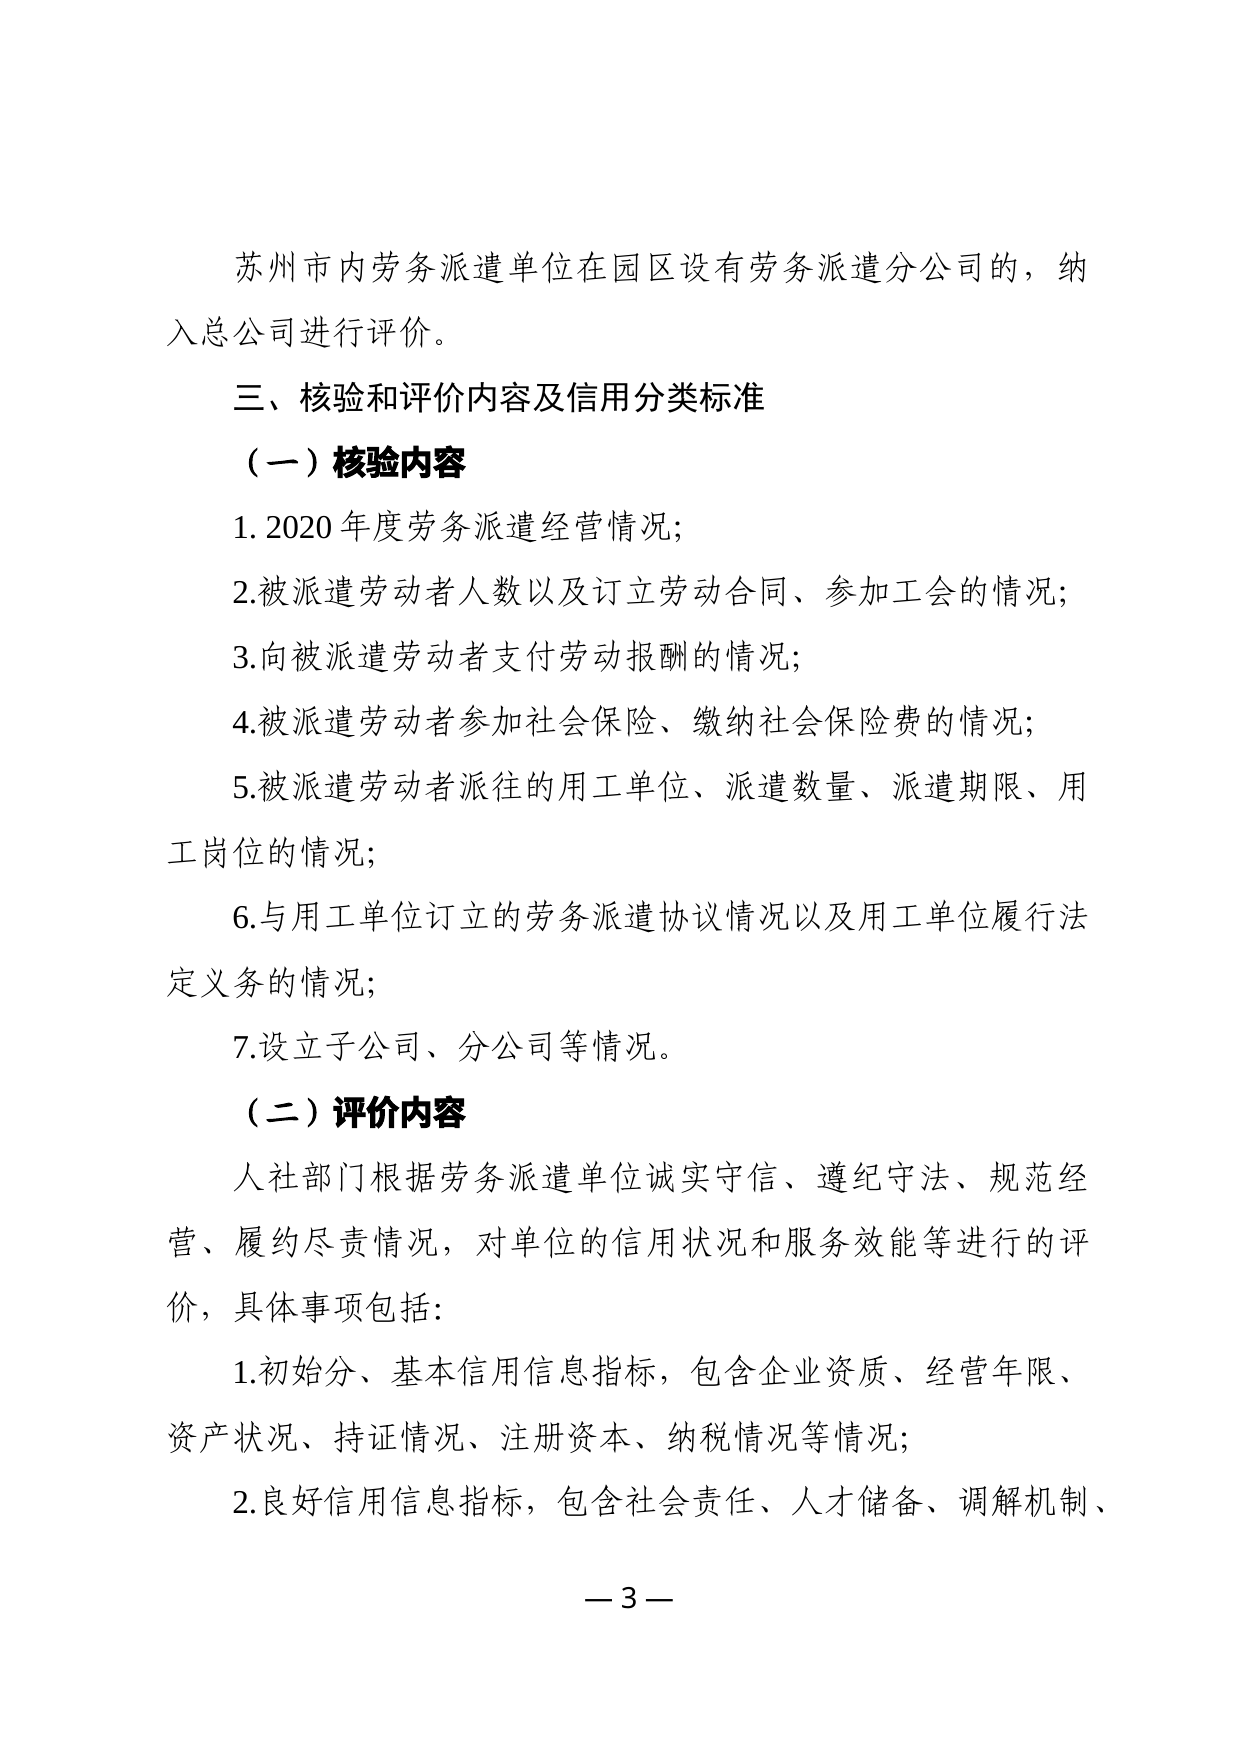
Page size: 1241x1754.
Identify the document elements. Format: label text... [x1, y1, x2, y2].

text 6.与用工单位订立的劳务派遣协议情况以及用工单位履行法定义务的情况； [165, 883, 1092, 1013]
text 人社部门根据劳务派遣单位诚实守信、遵纪守法、规范经营、履约尽责情况，对单位的信用状况和服务效能等进行的评价，具体事项包括： [165, 1143, 1092, 1338]
text 1.初始分、基本信用信息指标，包含企业资质、经营年限、资产状况、持证情况、注册资本、纳税情况等情况； [165, 1338, 1092, 1468]
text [165, 1468, 1092, 1533]
text 5.被派遣劳动者派往的用工单位、派遣数量、派遣期限、用工岗位的情况； [165, 753, 1092, 883]
text 3.向被派遣劳动者支付劳动报酬的情况； [165, 623, 1092, 688]
text 4.被派遣劳动者参加社会保险、缴纳社会保险费的情况； [165, 688, 1092, 753]
text 1. 2020年度劳务派遣经营情况； [165, 493, 1092, 558]
text 7.设立子公司、分公司等情况。 [165, 1013, 1092, 1078]
text 三、核验和评价内容及信用分类标准 [165, 363, 1092, 428]
text （一）核验内容 [165, 428, 1092, 493]
text 苏州市内劳务派遣单位在园区设有劳务派遣分公司的，纳入总公司进行评价。 [165, 233, 1092, 363]
text （二）评价内容 [165, 1078, 1092, 1143]
text 2.被派遣劳动者人数以及订立劳动合同、参加工会的情况； [165, 558, 1092, 623]
